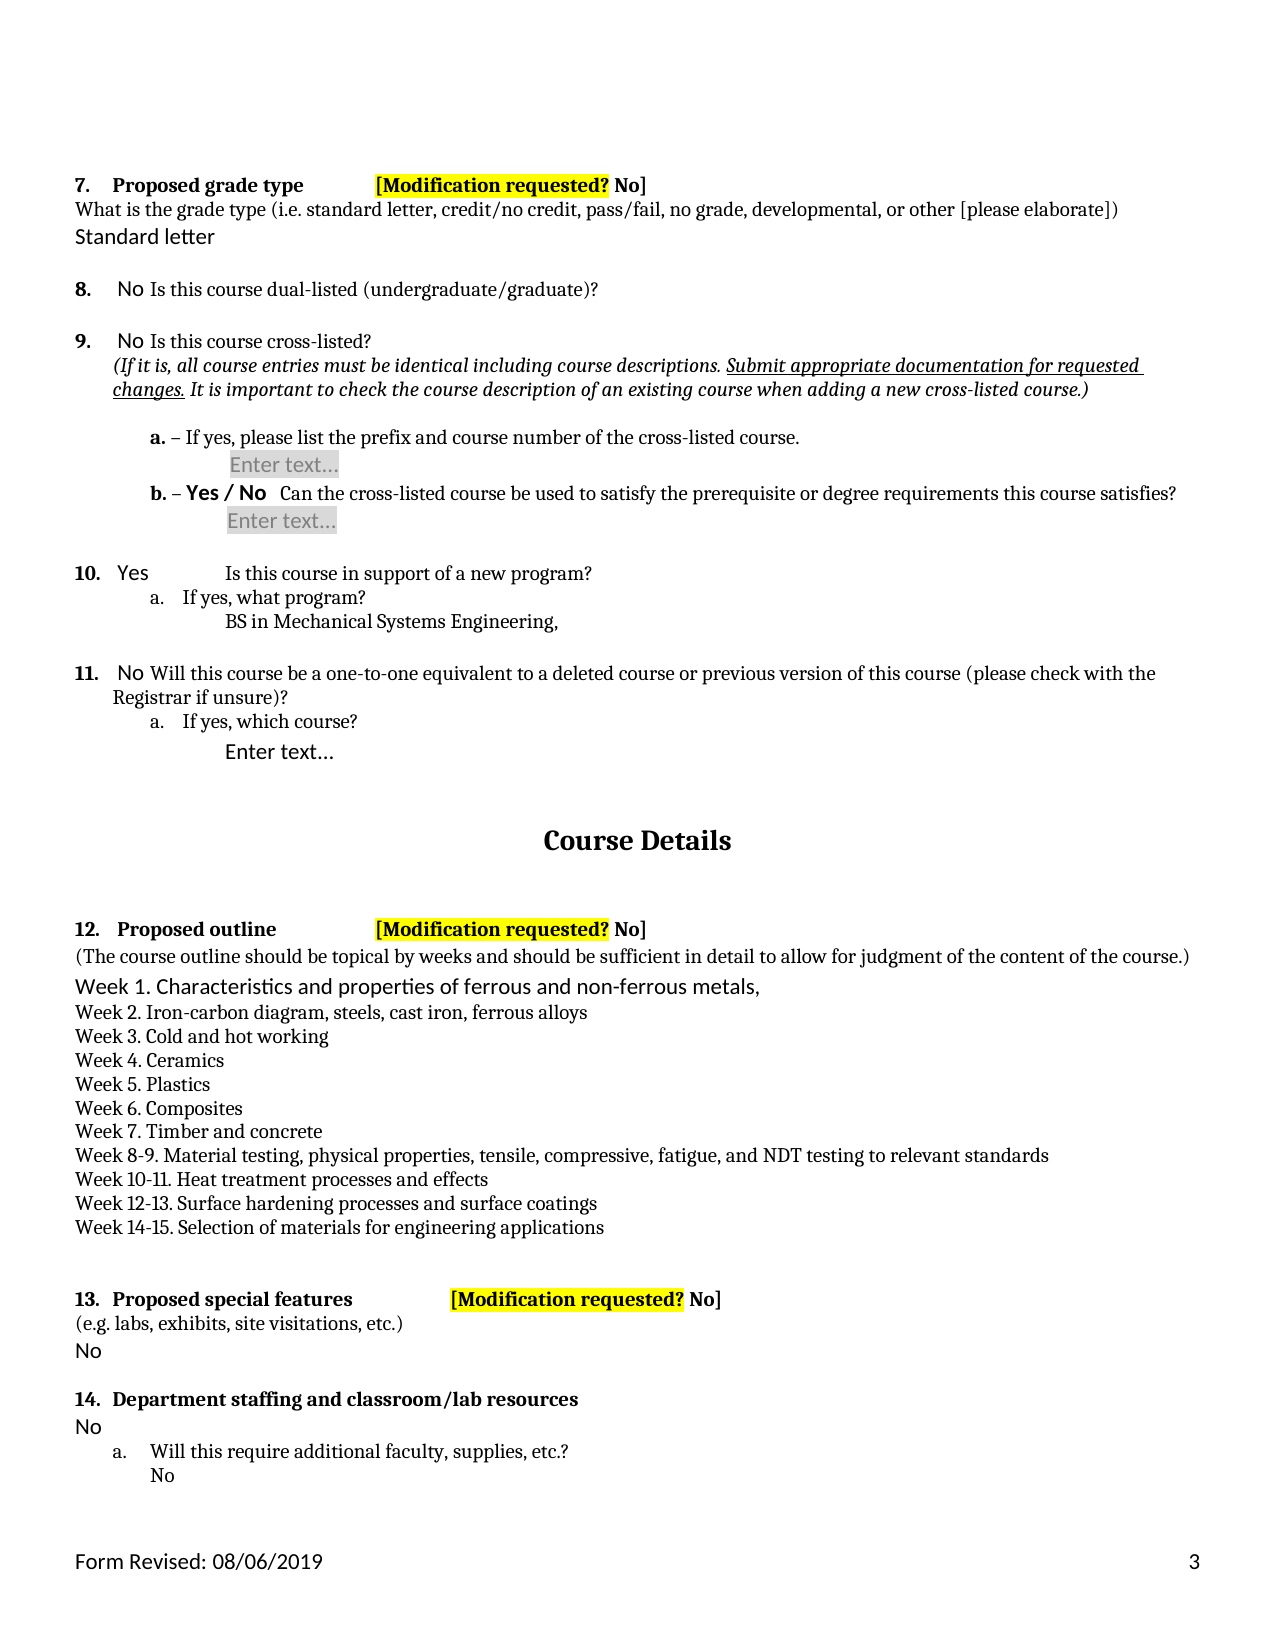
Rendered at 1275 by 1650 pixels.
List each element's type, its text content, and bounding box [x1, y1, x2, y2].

text a. If yes, what program? [150, 586, 1200, 610]
list Proposed outline [Modification requested? No] [75, 917, 1200, 941]
list Proposed grade type [Modification requested? No] [609, 174, 1200, 198]
list Is this course dual-listed (undergraduate/graduate)? [75, 274, 1200, 302]
list Is this course cross-listed? [75, 326, 1200, 354]
list Will this course be a one-to-one equivalent to a deleted course or previous version of this course (please check with the Registrar if unsure)? [75, 658, 1200, 709]
list Proposed grade type [Modification requested? No] [75, 174, 375, 198]
list b. – Can the cross-listed course be used to satisfy the prerequisite or degree requirements this course satisfies? [112, 478, 1200, 506]
list Department staffing and classroom/lab resources [75, 1388, 1200, 1412]
text What is the grade type (i.e. standard letter, credit/no credit, pass/fail, no grade, developmental, or other [please elaborate]) [75, 198, 1200, 222]
text (e.g. labs, exhibits, site visitations, etc.) [75, 1312, 1200, 1336]
list Will this require additional faculty, supplies, etc.? [112, 1440, 1200, 1464]
text (The course outline should be topical by weeks and should be sufficient in detail to allow for judgment of the content of the course.) [75, 945, 1200, 969]
text Course Details [75, 824, 1200, 858]
list Proposed special features [Modification requested? No] [75, 1288, 450, 1312]
text (If it is, all course entries must be identical including course descriptions. Submit appropriate documentation for requested changes. It is important to check the course description of an existing course when adding a new cross-listed course.) [112, 354, 1200, 402]
list Is this course in support of a new program? [75, 558, 1200, 586]
list Proposed special features [Modification requested? No] [684, 1288, 1200, 1312]
list a. – If yes, please list the prefix and course number of the cross-listed course. [150, 426, 1200, 450]
text a. If yes, which course? [150, 709, 1200, 733]
